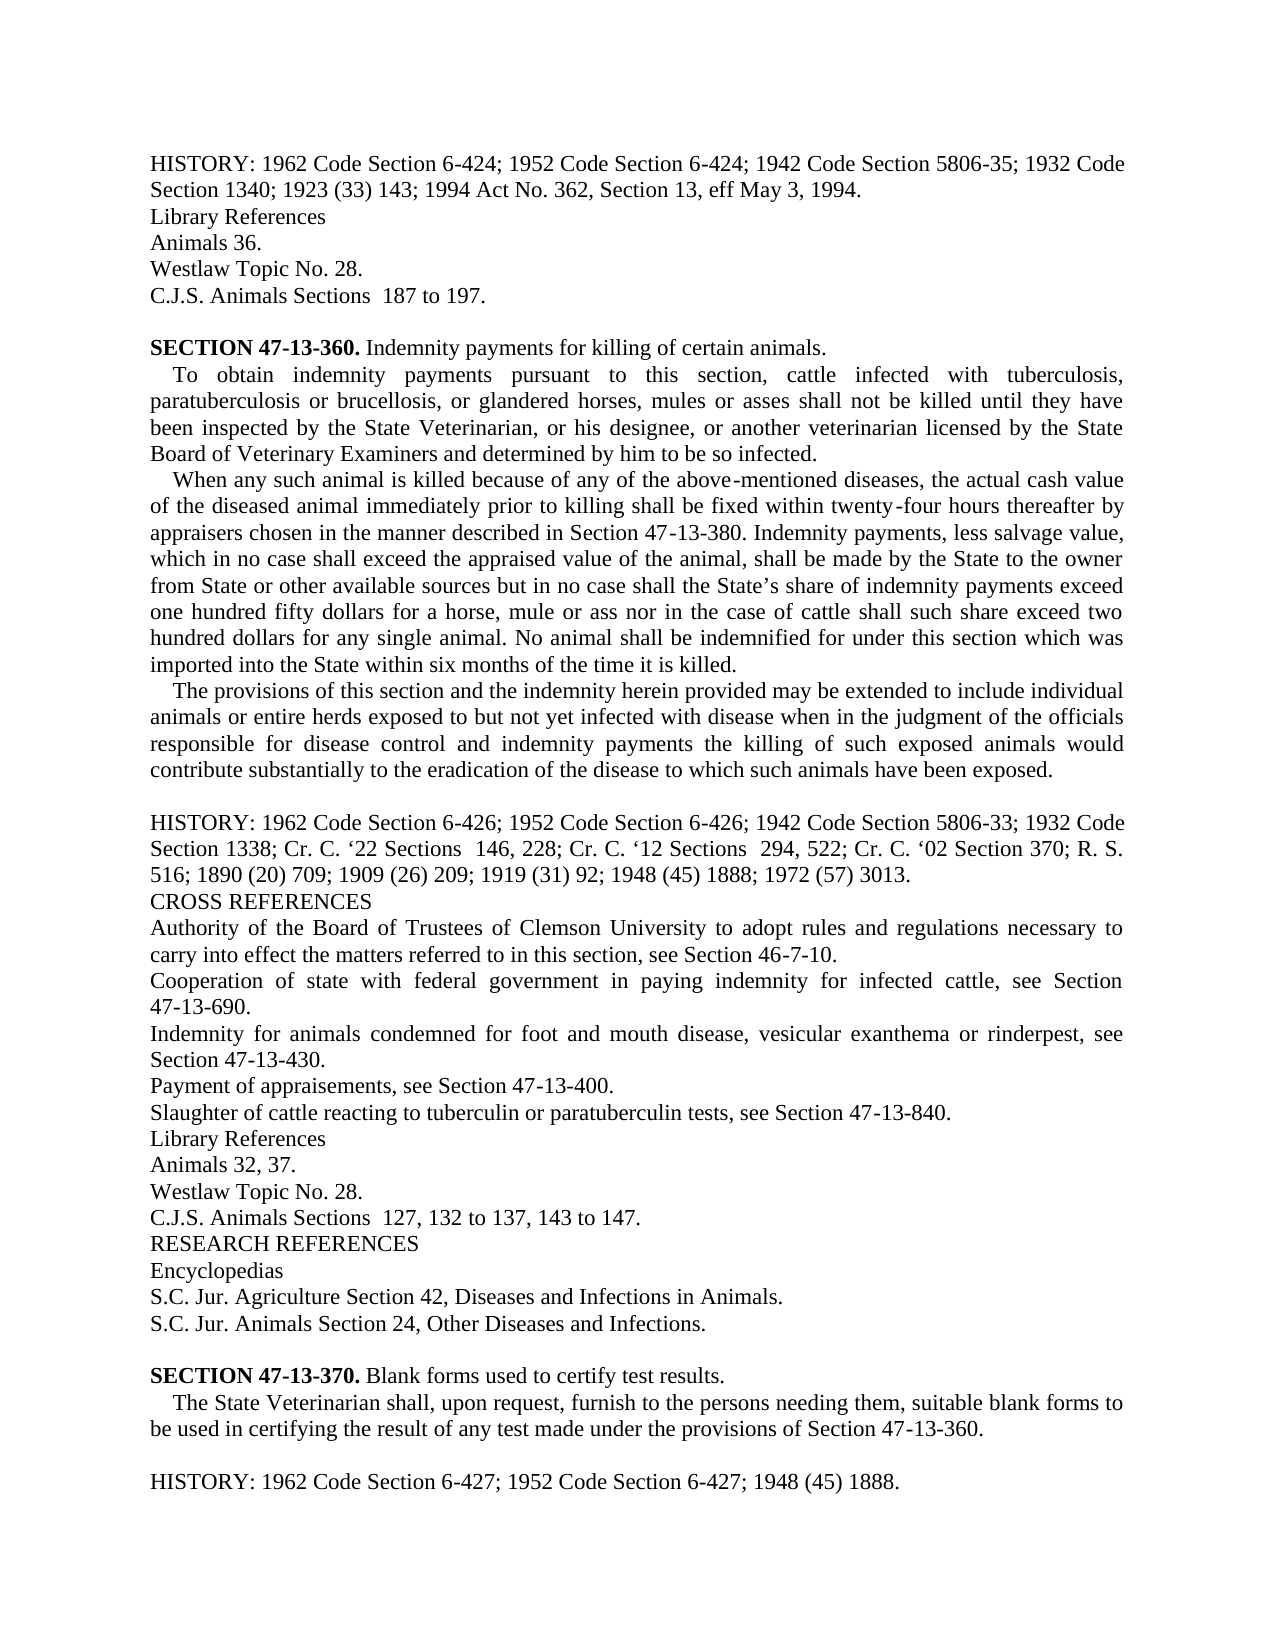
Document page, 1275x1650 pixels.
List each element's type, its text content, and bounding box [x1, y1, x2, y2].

text Library References [150, 203, 1125, 229]
text C.J.S. Animals Sections 187 to 197. [150, 282, 1125, 308]
text HISTORY: 1962 Code Section 6-426; 1952 Code Section 6-426; 1942 Code Section 5806-33; 1932 Code Section 1338; Cr. C. ‘22 Sections 146, 228; Cr. C. ‘12 Sections 294, 522; Cr. C. ‘02 Section 370; R. S. 516; 1890 (20) 709; 1909 (26) 209; 1919 (31) 92; 1948 (45) 1888; 1972 (57) 3013. [150, 809, 1125, 888]
text HISTORY: 1962 Code Section 6-424; 1952 Code Section 6-424; 1942 Code Section 5806-35; 1932 Code Section 1340; 1923 (33) 143; 1994 Act No. 362, Section 13, eff May 3, 1994. [150, 150, 1125, 203]
text C.J.S. Animals Sections 127, 132 to 137, 143 to 147. [150, 1204, 1125, 1231]
text Cooperation of state with federal government in paying indemnity for infected cattle, see Section 47-13-690. [150, 967, 1125, 1020]
text SECTION 47-13-360. Indemnity payments for killing of certain animals. [150, 334, 1125, 361]
text Payment of appraisements, see Section 47-13-400. [150, 1072, 1125, 1099]
text Animals 32, 37. [150, 1151, 1125, 1178]
text Slaughter of cattle reacting to tuberculin or paratuberculin tests, see Section 47-13-840. [150, 1099, 1125, 1125]
text RESEARCH REFERENCES [150, 1231, 1125, 1257]
text To obtain indemnity payments pursuant to this section, cattle infected with tuberculosis, paratuberculosis or brucellosis, or glandered horses, mules or asses shall not be killed until they have been inspected by the State Veterinarian, or his designee, or another veterinarian licensed by the State Board of Veterinary Examiners and determined by him to be so infected. [150, 361, 1125, 466]
text When any such animal is killed because of any of the above-mentioned diseases, the actual cash value of the diseased animal immediately prior to killing shall be fixed within twenty-four hours thereafter by appraisers chosen in the manner described in Section 47-13-380. Indemnity payments, less salvage value, which in no case shall exceed the appraised value of the animal, shall be made by the State to the owner from State or other available sources but in no case shall the State’s share of indemnity payments exceed one hundred fifty dollars for a horse, mule or ass nor in the case of cattle shall such share exceed two hundred dollars for any single animal. No animal shall be indemnified for under this section which was imported into the State within six months of the time it is killed. [150, 466, 1125, 677]
text S.C. Jur. Animals Section 24, Other Diseases and Infections. [150, 1309, 1125, 1336]
text The State Veterinarian shall, upon request, furnish to the persons needing them, suitable blank forms to be used in certifying the result of any test made under the provisions of Section 47-13-360. [150, 1389, 1125, 1441]
text Authority of the Board of Trustees of Clemson University to adopt rules and regulations necessary to carry into effect the matters referred to in this section, see Section 46-7-10. [150, 914, 1125, 967]
text Encyclopedias [150, 1257, 1125, 1283]
text Animals 36. [150, 229, 1125, 255]
text S.C. Jur. Agriculture Section 42, Diseases and Infections in Animals. [150, 1283, 1125, 1309]
text SECTION 47-13-370. Blank forms used to certify test results. [150, 1362, 1125, 1389]
text Indemnity for animals condemned for foot and mouth disease, vesicular exanthema or rinderpest, see Section 47-13-430. [150, 1020, 1125, 1072]
text The provisions of this section and the indemnity herein provided may be extended to include individual animals or entire herds exposed to but not yet infected with disease when in the judgment of the officials responsible for disease control and indemnity payments the killing of such exposed animals would contribute substantially to the eradication of the disease to which such animals have been exposed. [150, 677, 1125, 782]
text HISTORY: 1962 Code Section 6-427; 1952 Code Section 6-427; 1948 (45) 1888. [150, 1468, 1125, 1494]
text CROSS REFERENCES [150, 888, 1125, 914]
text Library References [150, 1125, 1125, 1151]
text Westlaw Topic No. 28. [150, 255, 1125, 282]
text Westlaw Topic No. 28. [150, 1178, 1125, 1204]
